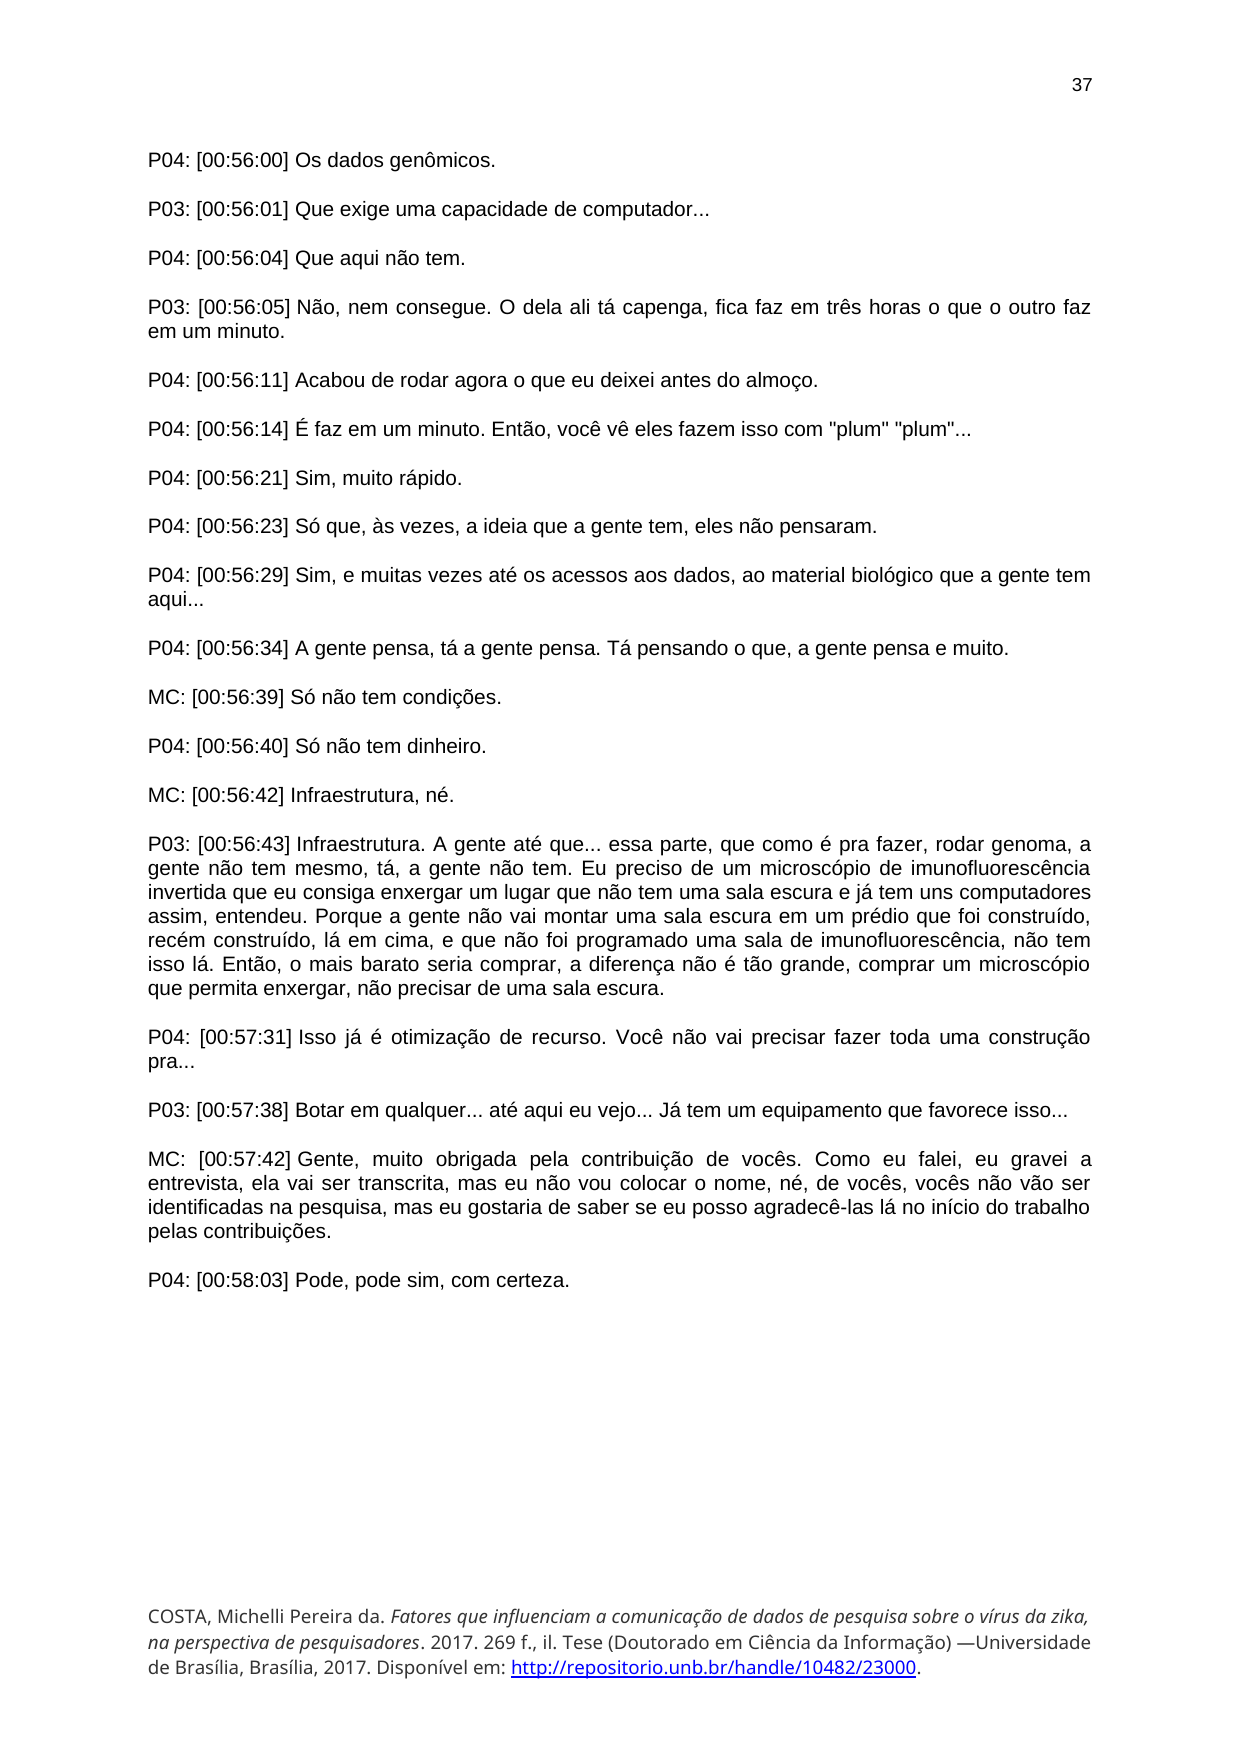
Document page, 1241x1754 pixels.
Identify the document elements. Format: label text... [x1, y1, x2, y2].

text P04: [00:57:31] Isso já é otimização de recurso. Você não vai precisar fazer toda uma construção pra... [148, 1025, 1092, 1073]
text P04: [00:56:00] Os dados genômicos. [148, 148, 1092, 172]
text P03: [00:56:43] Infraestrutura. A gente até que... essa parte, que como é pra fazer, rodar genoma, a gente não tem mesmo, tá, a gente não tem. Eu preciso de um microscópio de imunofluorescência invertida que eu consiga enxergar um lugar que não tem uma sala escura e já tem uns computadores assim, entendeu. Porque a gente não vai montar uma sala escura em um prédio que foi construído, recém construído, lá em cima, e que não foi programado uma sala de imunofluorescência, não tem isso lá. Então, o mais barato seria comprar, a diferença não é tão grande, comprar um microscópio que permita enxergar, não precisar de uma sala escura. [148, 832, 1092, 1000]
text P04: [00:58:03] Pode, pode sim, com certeza. [148, 1267, 1092, 1291]
text P04: [00:56:04] Que aqui não tem. [148, 246, 1092, 269]
text P03: [00:56:01] Que exige uma capacidade de computador... [148, 197, 1092, 221]
text P04: [00:56:29] Sim, e muitas vezes até os acessos aos dados, ao material biológico que a gente tem aqui... [148, 563, 1092, 611]
text P03: [00:56:05] Não, nem consegue. O dela ali tá capenga, fica faz em três horas o que o outro faz em um minuto. [148, 294, 1092, 342]
text P04: [00:56:34] A gente pensa, tá a gente pensa. Tá pensando o que, a gente pensa e muito. [148, 636, 1092, 660]
text MC: [00:56:39] Só não tem condições. [148, 685, 1092, 709]
text P04: [00:56:21] Sim, muito rápido. [148, 465, 1092, 489]
text P03: [00:57:38] Botar em qualquer... até aqui eu vejo... Já tem um equipamento que favorece isso... [148, 1098, 1092, 1122]
text P04: [00:56:11] Acabou de rodar agora o que eu deixei antes do almoço. [148, 367, 1092, 391]
text P04: [00:56:40] Só não tem dinheiro. [148, 734, 1092, 758]
text P04: [00:56:14] É faz em um minuto. Então, você vê eles fazem isso com "plum" "plum"... [148, 416, 1092, 440]
text MC: [00:57:42] Gente, muito obrigada pela contribuição de vocês. Como eu falei, eu gravei a entrevista, ela vai ser transcrita, mas eu não vou colocar o nome, né, de vocês, vocês não vão ser identificadas na pesquisa, mas eu gostaria de saber se eu posso agradecê-las lá no início do trabalho pelas contribuições. [148, 1147, 1092, 1242]
text MC: [00:56:42] Infraestrutura, né. [148, 783, 1092, 807]
text P04: [00:56:23] Só que, às vezes, a ideia que a gente tem, eles não pensaram. [148, 514, 1092, 538]
